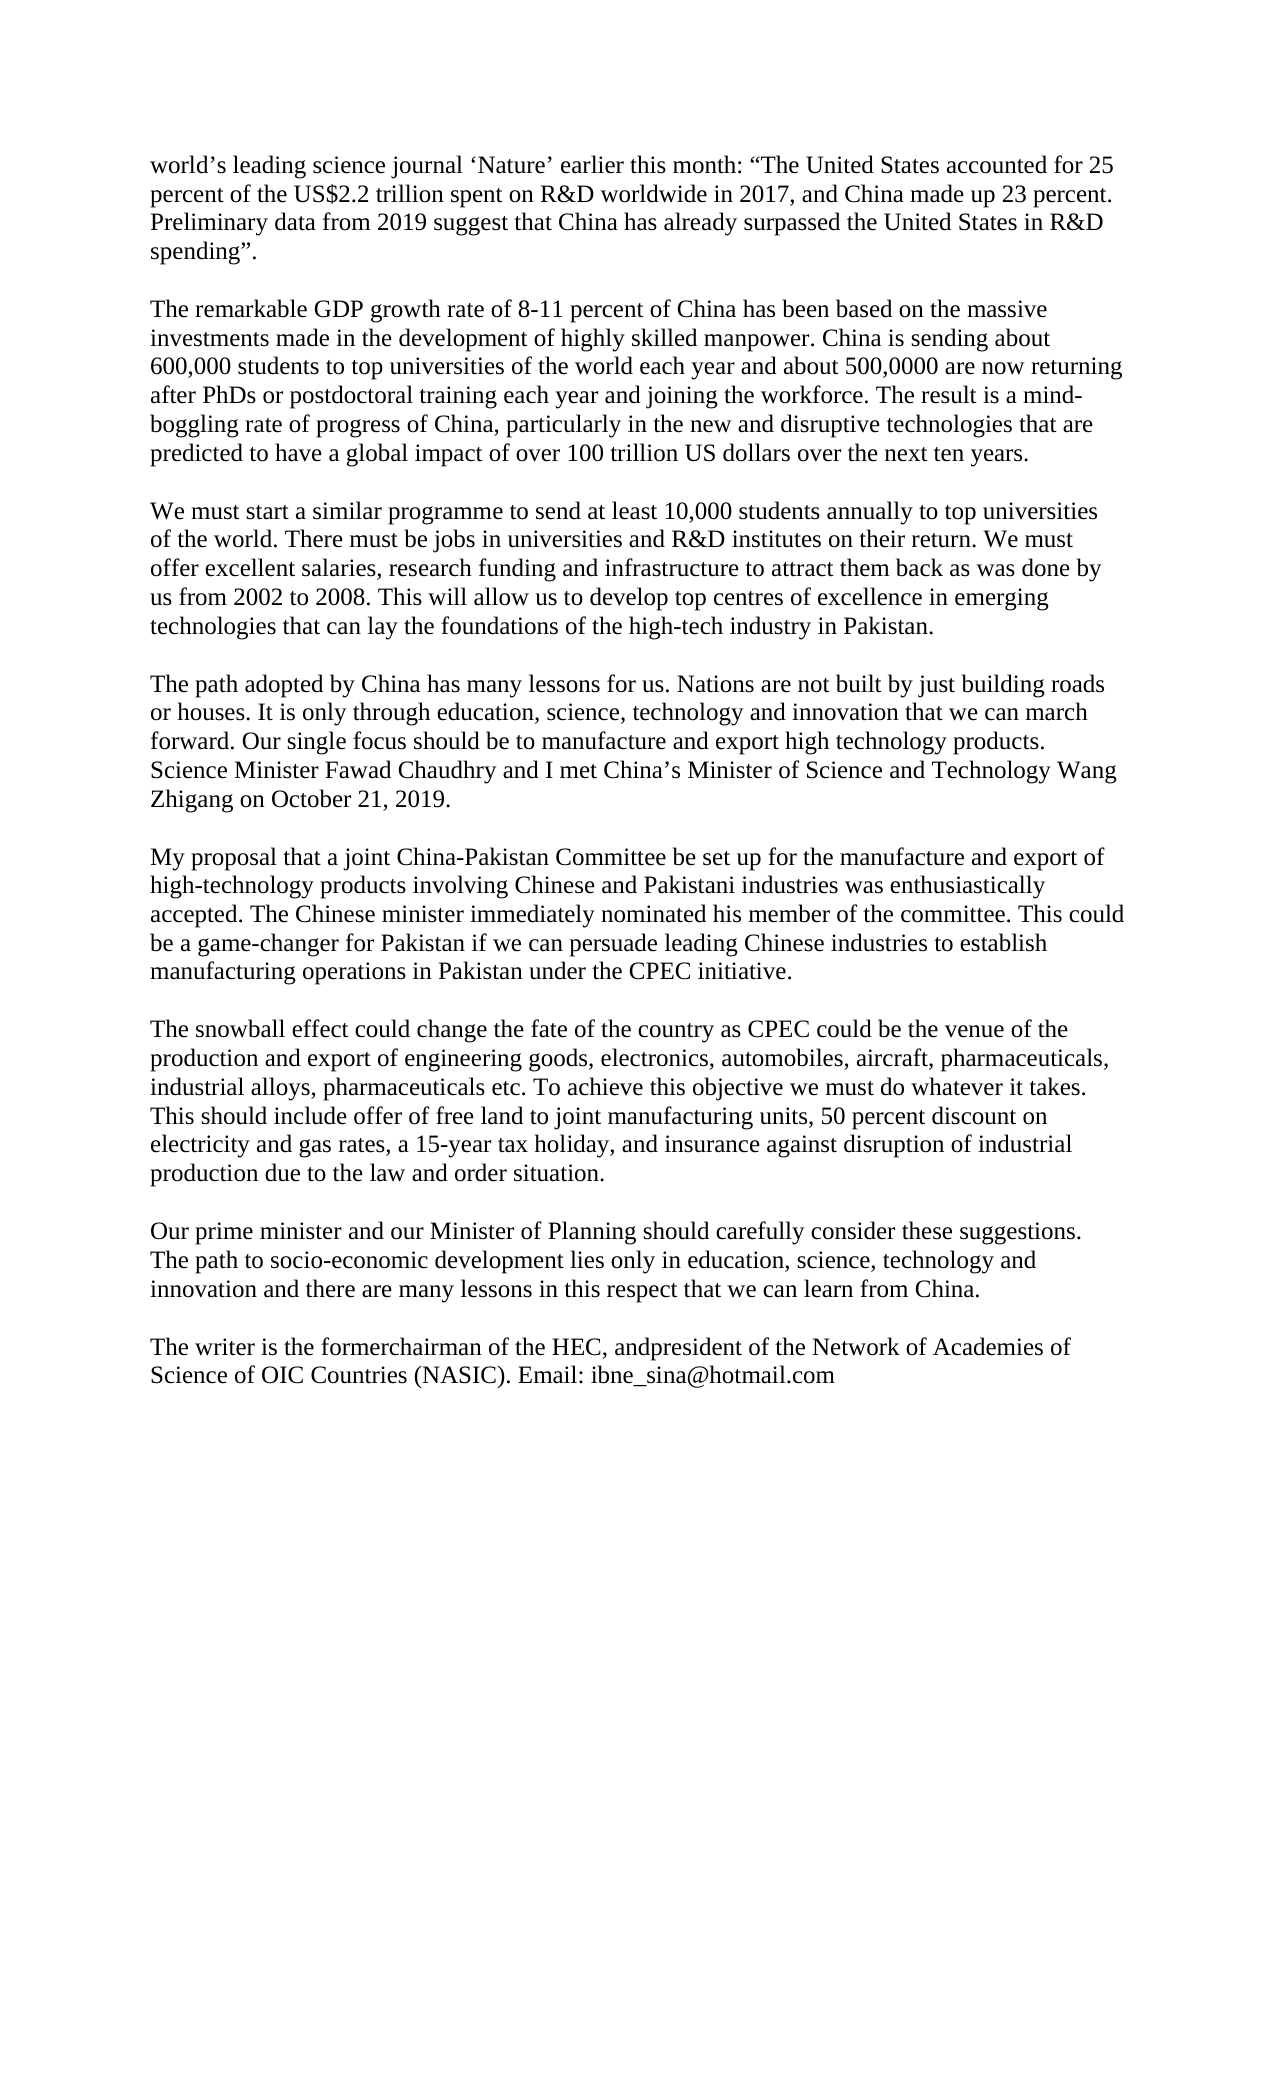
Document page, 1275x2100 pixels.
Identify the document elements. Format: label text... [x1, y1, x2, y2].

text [150, 150, 1125, 265]
text The writer is the formerchairman of the HEC, andpresident of the Network of Academies of Science of OIC Countries (NASIC). Email: ibne_sina@hotmail.com [150, 1332, 1125, 1389]
text My proposal that a joint China-Pakistan Committee be set up for the manufacture and export of high-technology products involving Chinese and Pakistani industries was enthusiastically accepted. The Chinese minister immediately nominated his member of the committee. This could be a game-changer for Pakistan if we can persuade leading Chinese industries to establish manufacturing operations in Pakistan under the CPEC initiative. [150, 842, 1125, 985]
text The snowball effect could change the fate of the country as CPEC could be the venue of the production and export of engineering goods, electronics, automobiles, aircraft, pharmaceuticals, industrial alloys, pharmaceuticals etc. To achieve this objective we must do whatever it takes. This should include offer of free land to joint manufacturing units, 50 percent discount on electricity and gas rates, a 15-year tax holiday, and insurance against disruption of industrial production due to the law and order situation. [150, 1014, 1125, 1187]
text The remarkable GDP growth rate of 8-11 percent of China has been based on the massive investments made in the development of highly skilled manpower. China is sending about 600,000 students to top universities of the world each year and about 500,0000 are now returning after PhDs or postdoctoral training each year and joining the workforce. The result is a mind-boggling rate of progress of China, particularly in the new and disruptive technologies that are predicted to have a global impact of over 100 trillion US dollars over the next ten years. [150, 294, 1125, 467]
text Our prime minister and our Minister of Planning should carefully consider these suggestions. The path to socio-economic development lies only in education, science, technology and innovation and there are many lessons in this respect that we can learn from China. [150, 1216, 1125, 1302]
text We must start a similar programme to send at least 10,000 students annually to top universities of the world. There must be jobs in universities and R&D institutes on their return. We must offer excellent salaries, research funding and infrastructure to attract them back as was done by us from 2002 to 2008. This will allow us to develop top centres of excellence in emerging technologies that can lay the foundations of the high-tech industry in Pakistan. [150, 496, 1125, 639]
text The path adopted by China has many lessons for us. Nations are not built by just building roads or houses. It is only through education, science, technology and innovation that we can march forward. Our single focus should be to manufacture and export high technology products. Science Minister Fawad Chaudhry and I met China’s Minister of Science and Technology Wang Zhigang on October 21, 2019. [150, 669, 1125, 812]
